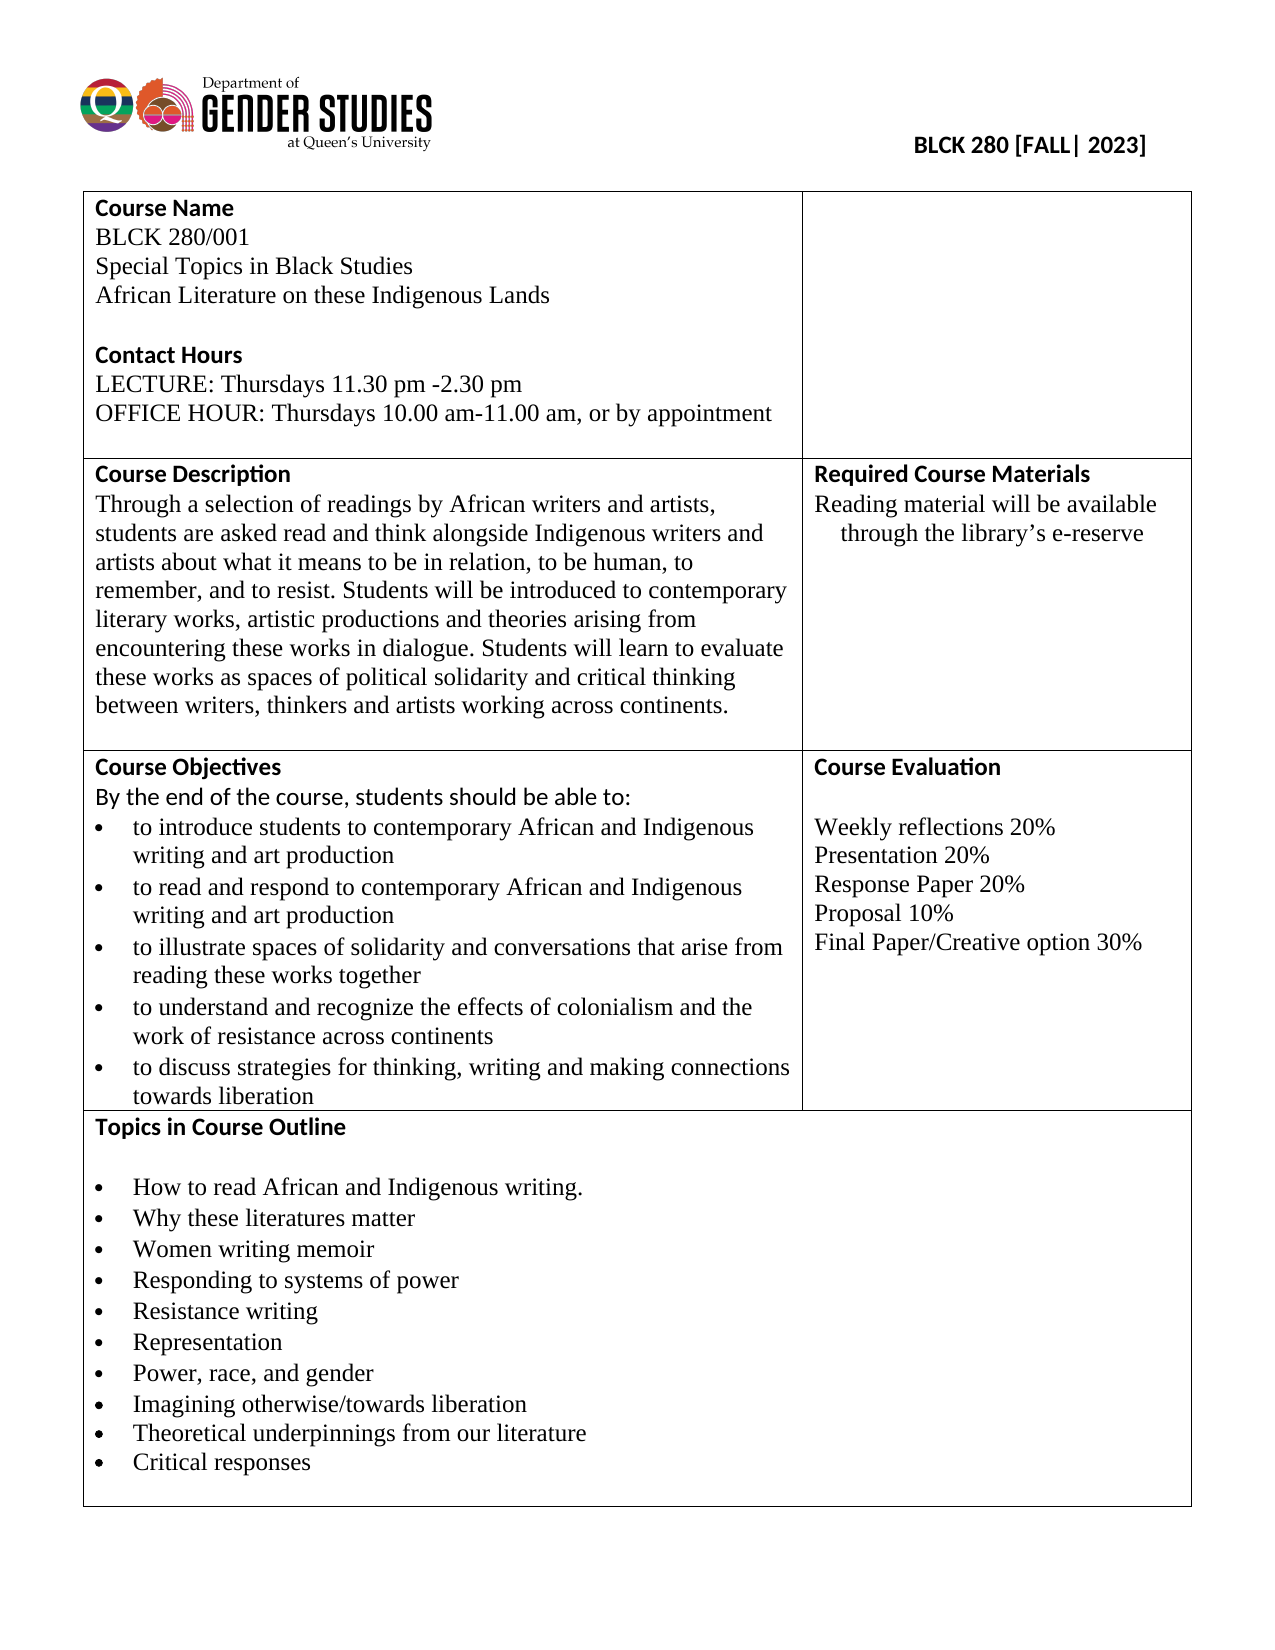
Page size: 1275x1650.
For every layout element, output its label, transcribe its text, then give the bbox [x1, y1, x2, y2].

table_header Course Name BLCK 280/001 Special Topics in Black Studies African Literature on these Indigenous Lands Contact Hours LECTURE: Thursdays 11.30 pm -2.30 pm OFFICE HOUR: Thursdays 10.00 am-11.00 am, or by appointment [84, 192, 802, 458]
table_cell Required Course Materials Reading material will be available through the library’s e-reserve [803, 459, 1191, 750]
table_cell Course Evaluation Weekly reflections 20% Presentation 20% Response Paper 20% Proposal 10% Final Paper/Creative option 30% [803, 751, 1191, 1110]
table_cell Topics in Course Outline How to read African and Indigenous writing. Why these literatures matter Women writing memoir Responding to systems of power Resistance writing Representation Power, race, and gender Imagining otherwise/towards liberation Theoretical underpinnings from our literature Critical responses [84, 1111, 637, 1506]
table_cell [638, 1111, 1191, 1506]
table_header [803, 192, 1191, 458]
picture [75, 73, 439, 154]
table_cell Course Description Through a selection of readings by African writers and artists, students are asked read and think alongside Indigenous writers and artists about what it means to be in relation, to be human, to remember, and to resist. Students will be introduced to contemporary literary works, artistic productions and theories arising from encountering these works in dialogue. Students will learn to evaluate these works as spaces of political solidarity and critical thinking between writers, thinkers and artists working across continents. [84, 459, 802, 750]
table_cell Course Objectives By the end of the course, students should be able to: to introduce students to contemporary African and Indigenous writing and art production to read and respond to contemporary African and Indigenous writing and art production to illustrate spaces of solidarity and conversations that arise from reading these works together to understand and recognize the effects of colonialism and the work of resistance across continents to discuss strategies for thinking, writing and making connections towards liberation [84, 751, 802, 1110]
